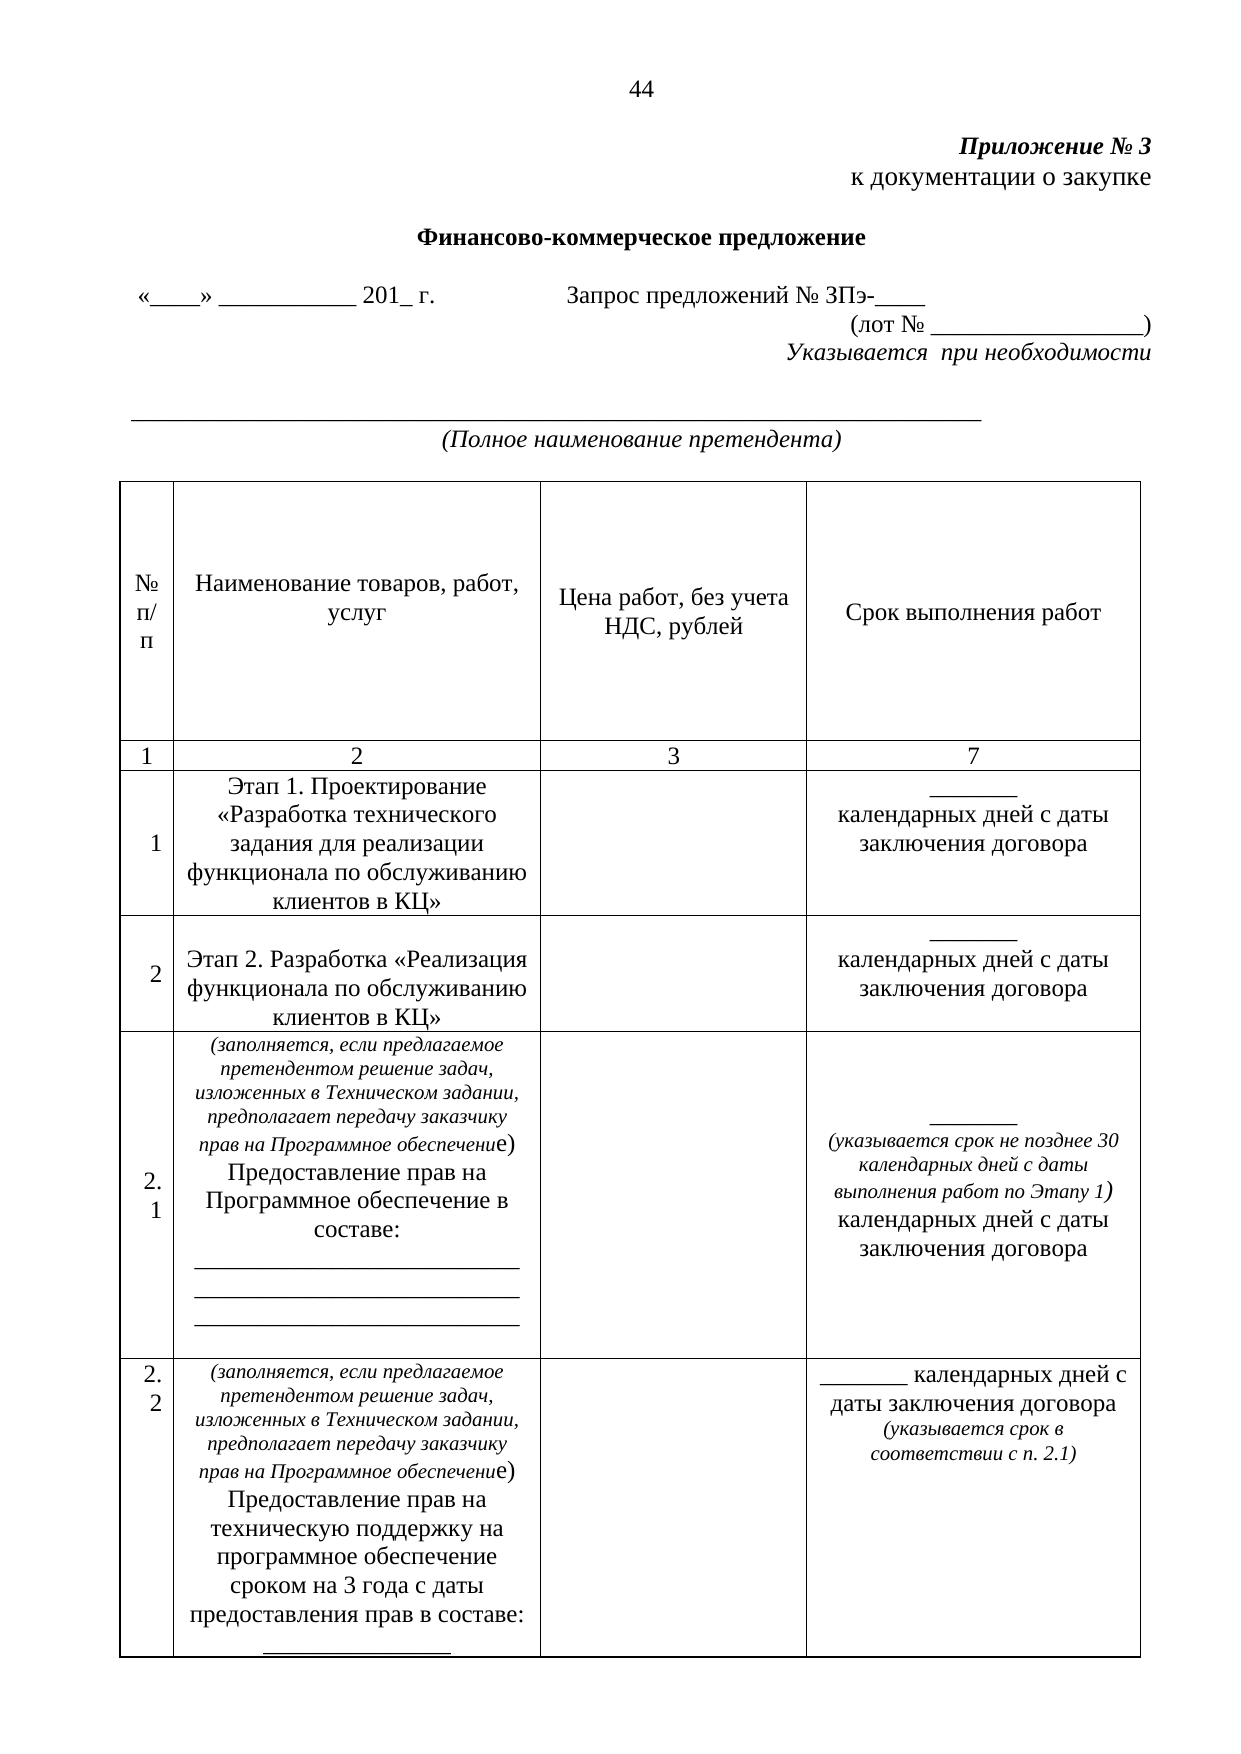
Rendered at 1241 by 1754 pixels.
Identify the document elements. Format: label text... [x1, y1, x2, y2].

table_header Срок выполнения работ [807, 482, 1140, 740]
text «____» ___________ 201_ г. Запрос предложений № ЗПэ-____ [131, 280, 1152, 309]
text Указывается при необходимости [131, 337, 1152, 366]
table_header Наименование товаров, работ, услуг [174, 482, 540, 740]
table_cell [807, 1359, 1140, 1656]
table_cell 2 [121, 916, 173, 1031]
table_cell _______ (указывается срок не позднее 30 календарных дней с даты выполнения работ по Этапу 1) календарных дней с даты заключения договора [807, 1032, 1140, 1358]
table_cell (заполняется, если предлагаемое претендентом решение задач, изложенных в Техническом задании, предполагает передачу заказчику прав на Программное обеспечение) Предоставление прав на Программное обеспечение в составе: __________________________ __________________________ __________________________ [174, 1032, 540, 1358]
table_cell 2.1 [121, 1032, 173, 1358]
text ____________________________________________________________________ [131, 395, 1152, 424]
table_cell Этап 1. Проектирование «Разработка технического задания для реализации функционала по обслуживанию клиентов в КЦ» [174, 771, 540, 914]
table_cell _______ календарных дней с даты заключения договора [807, 771, 1140, 914]
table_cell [174, 1359, 540, 1656]
table_cell [541, 771, 806, 914]
text (лот № _________________) [131, 309, 1152, 337]
text (Полное наименование претендента) [131, 424, 1152, 452]
table_cell [541, 916, 806, 1031]
table_cell [541, 1359, 806, 1656]
table_cell 1 [121, 771, 173, 914]
table_cell 1 [121, 741, 173, 770]
table_header № п/п [121, 482, 173, 740]
table_header Цена работ, без учета НДС, рублей [541, 482, 806, 740]
text к документации о закупке [131, 160, 1152, 191]
table_cell 2.2 [121, 1359, 173, 1656]
table_cell Этап 2. Разработка «Реализация функционала по обслуживанию клиентов в КЦ» [174, 916, 540, 1031]
table_cell 2 [174, 741, 540, 770]
text Приложение № 3 [131, 131, 1152, 160]
subtitle Финансово-коммерческое предложение [131, 222, 1152, 251]
table_cell [541, 1032, 806, 1358]
table_cell 7 [807, 741, 1140, 770]
table_cell 3 [541, 741, 806, 770]
table_cell _______ календарных дней с даты заключения договора [807, 916, 1140, 1031]
